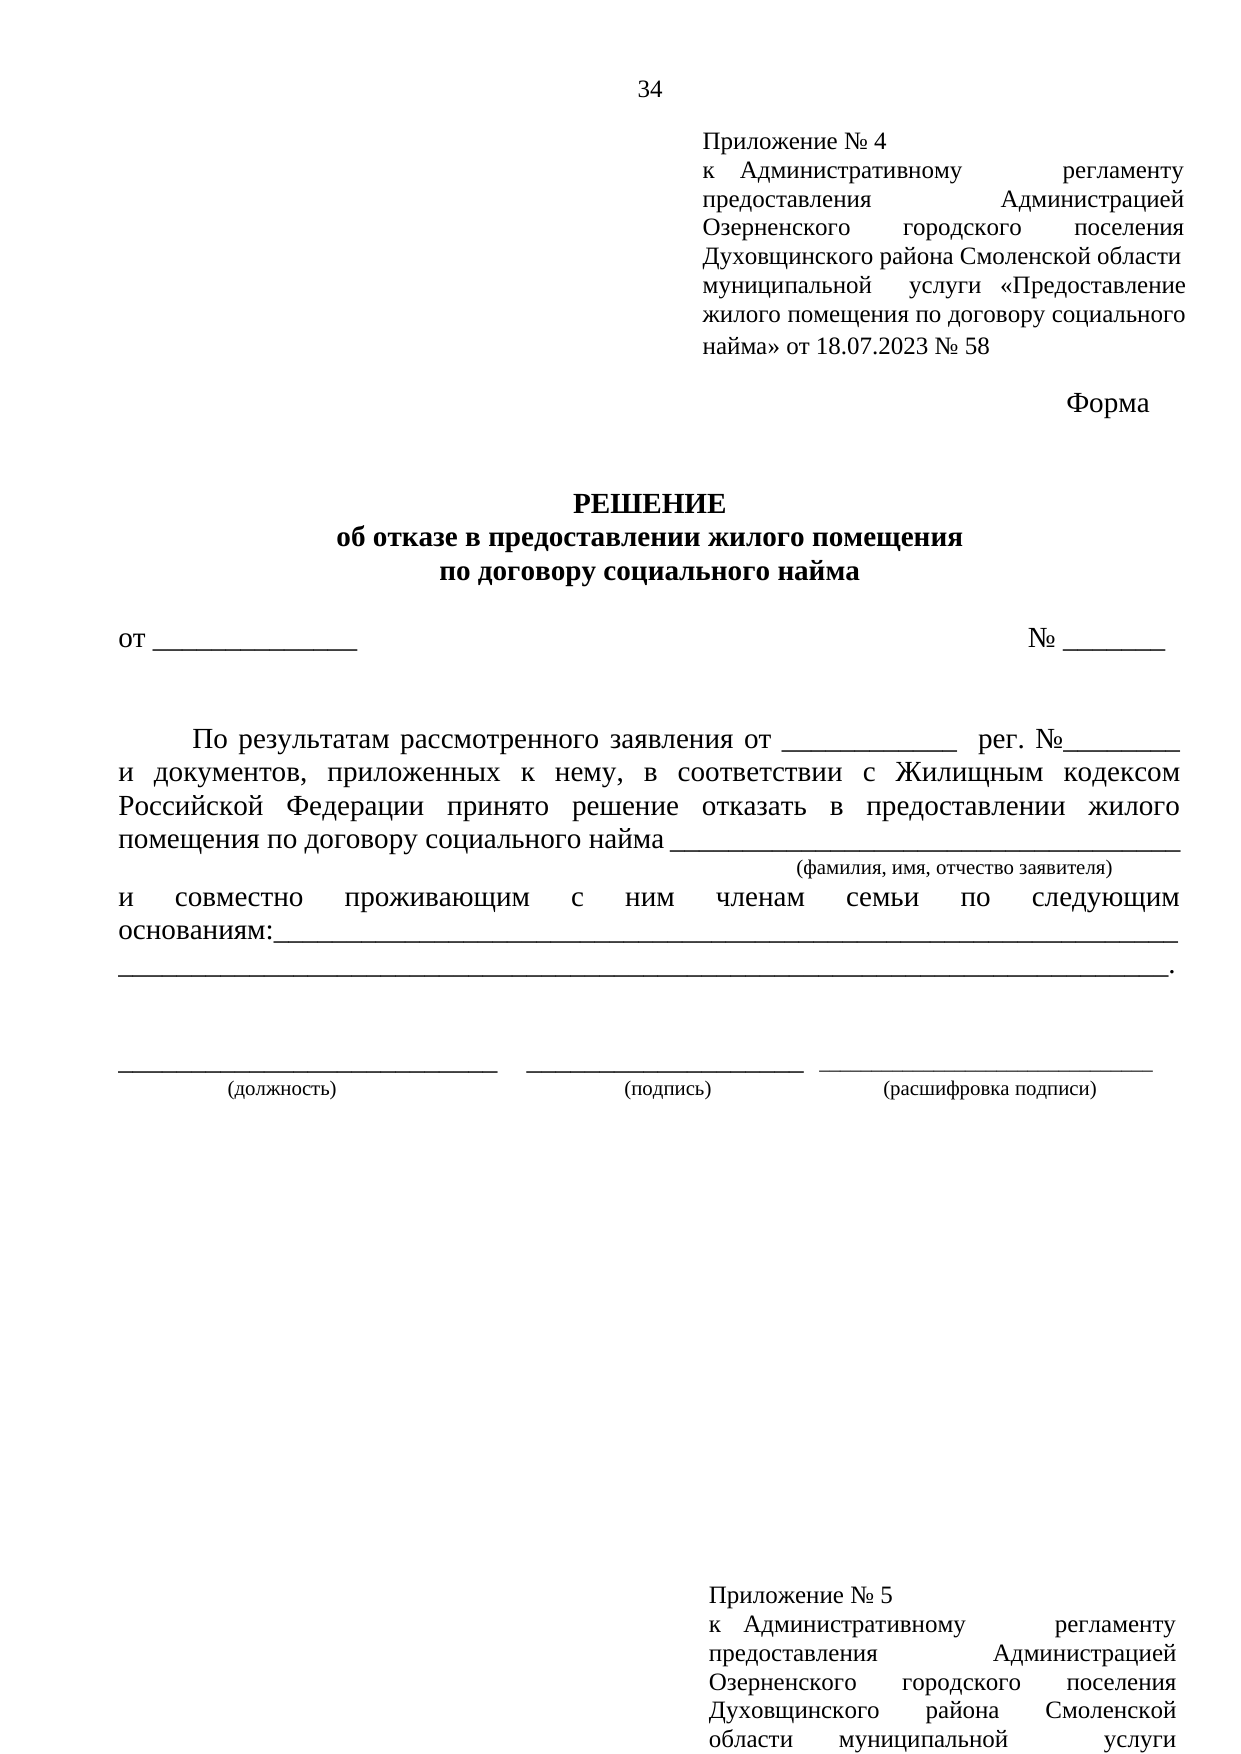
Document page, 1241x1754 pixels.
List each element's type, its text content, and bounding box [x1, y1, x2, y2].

text от ______________ № _______ [118, 620, 1181, 654]
text __________________________ ___________________ ________________________________ [118, 1042, 1181, 1075]
text Форма [118, 385, 1181, 419]
text По результатам рассмотренного заявления от ____________ рег. №________ и документов, приложенных к нему, в соответствии с Жилищным кодексом Российской Федерации принято решение отказать в предоставлении жилого помещения по договору социального найма ___________________________________ [118, 721, 1181, 855]
text и совместно проживающим с ним членам семьи по следующим основаниям:______________________________________________________________________________________________________________________________________. [118, 879, 1181, 979]
text РЕШЕНИЕ [118, 486, 1181, 519]
text (должность) (подпись) (расшифровка подписи) [118, 1075, 1181, 1099]
text об отказе в предоставлении жилого помещения [118, 519, 1181, 553]
text по договору социального найма [118, 553, 1181, 587]
text (фамилия, имя, отчество заявителя) [118, 855, 1181, 879]
